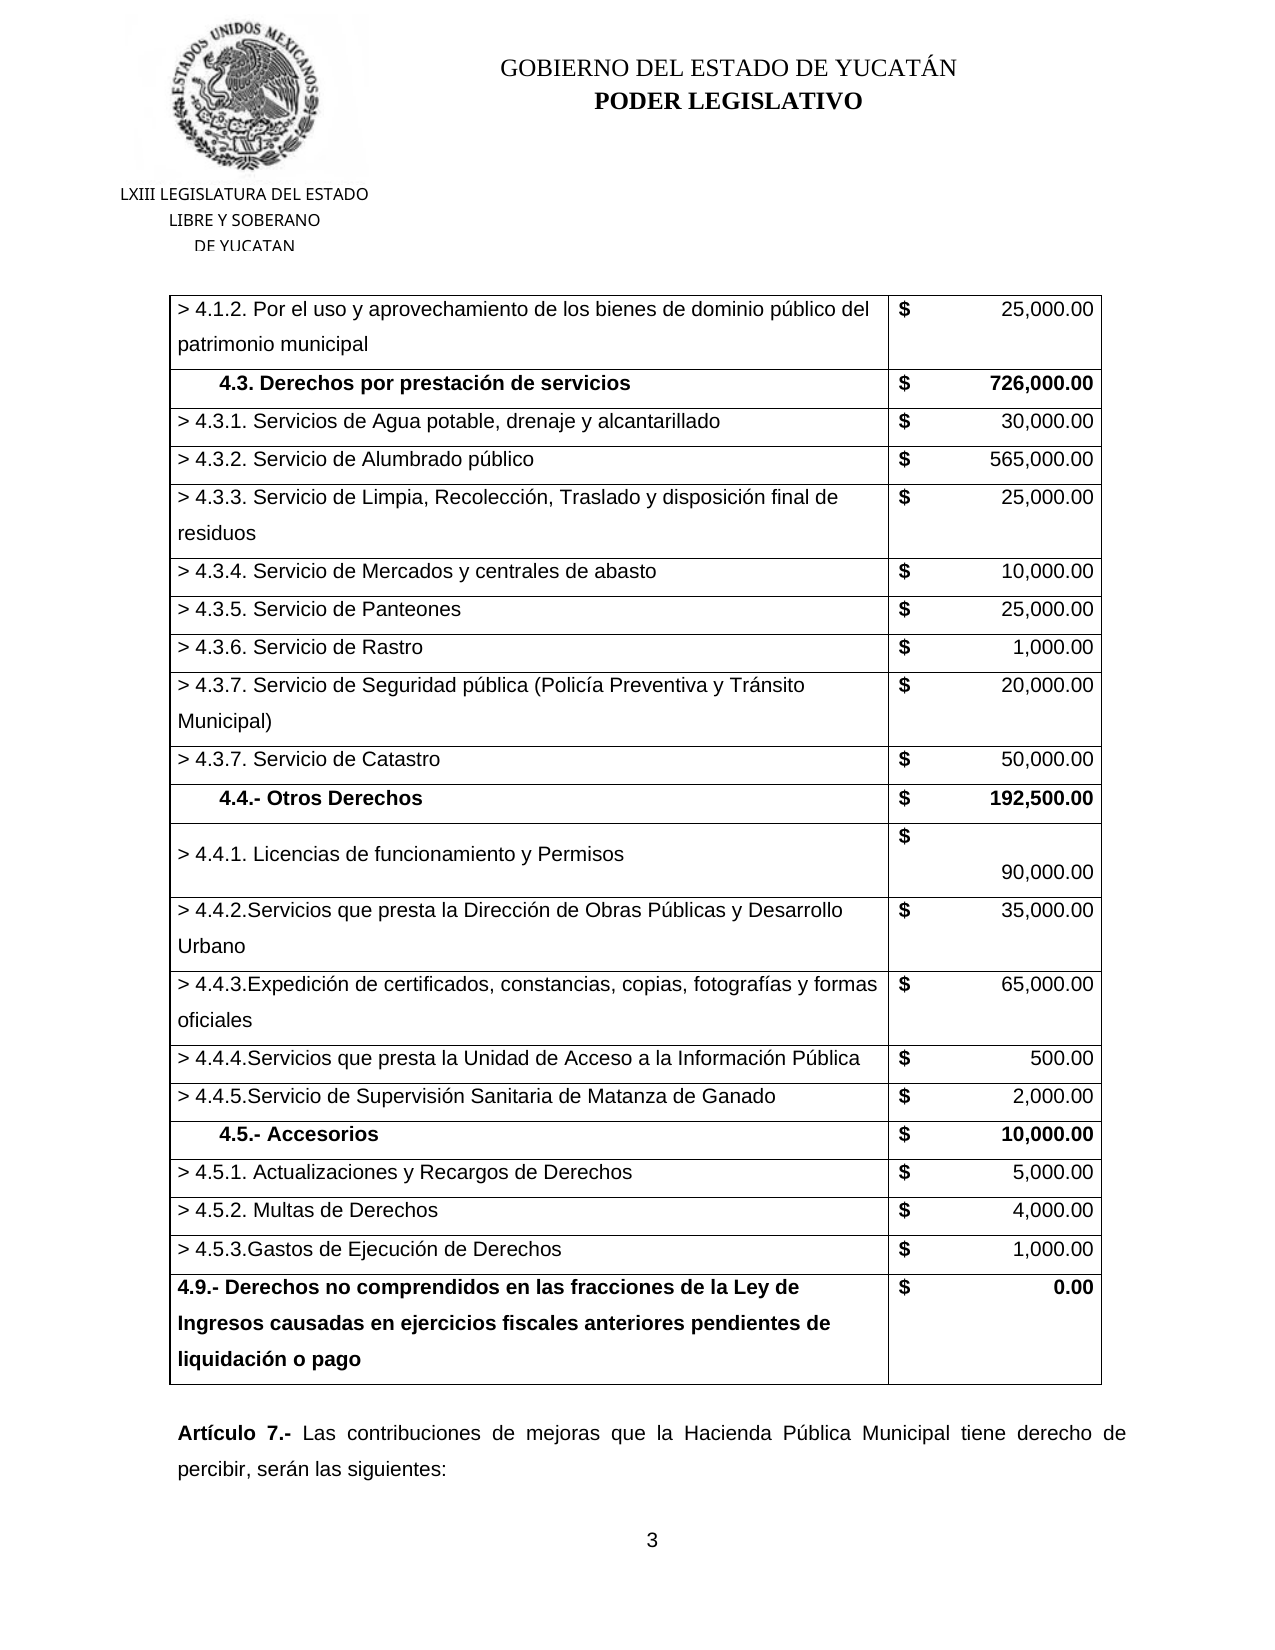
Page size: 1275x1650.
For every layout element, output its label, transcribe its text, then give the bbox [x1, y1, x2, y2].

table_cell 25,000.00 [918, 597, 1101, 634]
table_cell 4.4.- Otros Derechos [171, 785, 888, 822]
table_cell > 4.5.3.Gastos de Ejecución de Derechos [171, 1236, 888, 1273]
table_cell > 4.1.2. Por el uso y aprovechamiento de los bienes de dominio público del patrimonio municipal [171, 296, 888, 369]
table_cell $ [889, 747, 917, 784]
table_cell $ [889, 1084, 917, 1121]
table_cell $ [889, 597, 917, 634]
table_cell > 4.3.5. Servicio de Panteones [171, 597, 888, 634]
table_cell $ [889, 972, 917, 1045]
table_cell > 4.4.1. Licencias de funcionamiento y Permisos [171, 824, 888, 897]
table_cell 65,000.00 [918, 972, 1101, 1045]
table_cell 2,000.00 [918, 1084, 1101, 1121]
table_cell 30,000.00 [918, 409, 1101, 446]
table_cell > 4.3.4. Servicio de Mercados y centrales de abasto [171, 559, 888, 596]
table_cell > 4.3.3. Servicio de Limpia, Recolección, Traslado y disposición final de residuos [171, 485, 888, 558]
text Artículo 7.- Las contribuciones de mejoras que la Hacienda Pública Municipal tiene derecho de percibir, serán las siguientes: [177, 1420, 1127, 1480]
table_cell 90,000.00 [918, 824, 1101, 897]
table_cell $ [889, 409, 917, 446]
table_cell > 4.5.1. Actualizaciones y Recargos de Derechos [171, 1160, 888, 1197]
table_cell $ [889, 824, 917, 897]
table_cell $ [889, 370, 917, 407]
table_cell > 4.4.5.Servicio de Supervisión Sanitaria de Matanza de Ganado [171, 1084, 888, 1121]
table_cell 726,000.00 [918, 370, 1101, 407]
table_cell > 4.4.4.Servicios que presta la Unidad de Acceso a la Información Pública [171, 1046, 888, 1083]
table_cell 25,000.00 [918, 296, 1101, 369]
table_cell 565,000.00 [918, 447, 1101, 484]
table_cell 4,000.00 [918, 1198, 1101, 1235]
table_cell 0.00 [918, 1275, 1101, 1383]
table_cell > 4.4.3.Expedición de certificados, constancias, copias, fotografías y formas oficiales [171, 972, 888, 1045]
table_cell $ [889, 898, 917, 971]
table_cell 10,000.00 [918, 1122, 1101, 1159]
table_cell $ [889, 1046, 917, 1083]
table_cell > 4.3.7. Servicio de Seguridad pública (Policía Preventiva y Tránsito Municipal) [171, 673, 888, 746]
table_cell 20,000.00 [918, 673, 1101, 746]
table_cell 1,000.00 [918, 1236, 1101, 1273]
table_cell > 4.5.2. Multas de Derechos [171, 1198, 888, 1235]
table_cell 192,500.00 [918, 785, 1101, 822]
table_cell 25,000.00 [918, 485, 1101, 558]
table_cell > 4.3.7. Servicio de Catastro [171, 747, 888, 784]
table_cell $ [889, 1122, 917, 1159]
table_cell $ [889, 485, 917, 558]
table_cell 35,000.00 [918, 898, 1101, 971]
picture [125, 14, 369, 185]
table_cell 5,000.00 [918, 1160, 1101, 1197]
table_cell $ [889, 635, 917, 672]
table_cell > 4.3.6. Servicio de Rastro [171, 635, 888, 672]
table_cell 10,000.00 [918, 559, 1101, 596]
table_cell $ [889, 785, 917, 822]
table_cell $ [889, 1160, 917, 1197]
table_cell 4.3. Derechos por prestación de servicios [171, 370, 888, 407]
table_cell $ [889, 1275, 917, 1383]
table_cell > 4.3.1. Servicios de Agua potable, drenaje y alcantarillado [171, 409, 888, 446]
table_cell 1,000.00 [918, 635, 1101, 672]
table_cell 4.5.- Accesorios [171, 1122, 888, 1159]
table_cell > 4.3.2. Servicio de Alumbrado público [171, 447, 888, 484]
table_cell $ [889, 673, 917, 746]
table_cell 4.9.- Derechos no comprendidos en las fracciones de la Ley de Ingresos causadas en ejercicios fiscales anteriores pendientes de liquidación o pago [171, 1275, 888, 1383]
table_cell 500.00 [918, 1046, 1101, 1083]
table_cell $ [889, 447, 917, 484]
table_cell > 4.4.2.Servicios que presta la Dirección de Obras Públicas y Desarrollo Urbano [171, 898, 888, 971]
table_cell $ [889, 1198, 917, 1235]
table_cell $ [889, 296, 917, 369]
table_cell 50,000.00 [918, 747, 1101, 784]
table_cell $ [889, 1236, 917, 1273]
table_cell $ [889, 559, 917, 596]
